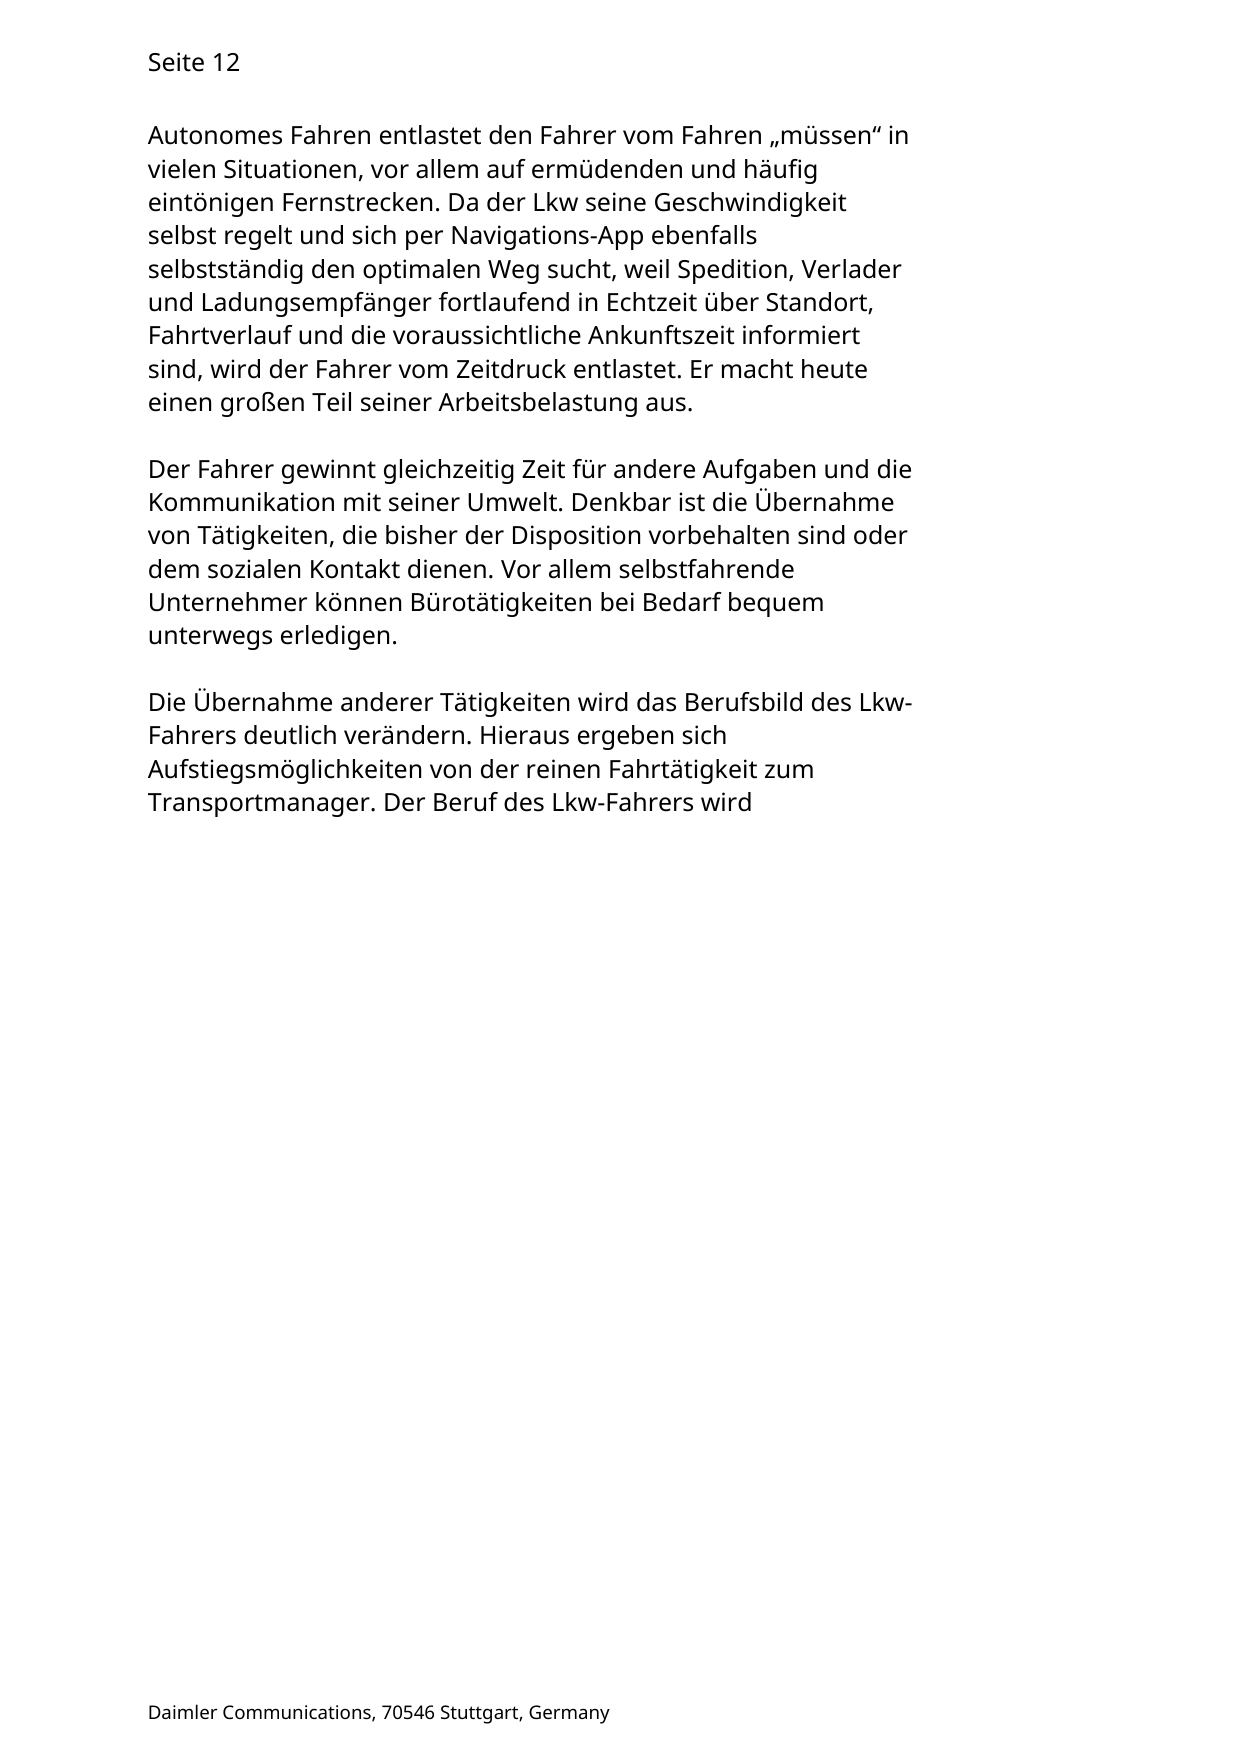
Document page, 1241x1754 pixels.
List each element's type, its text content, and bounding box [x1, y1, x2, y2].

text Der Fahrer gewinnt gleichzeitig Zeit für andere Aufgaben und die Kommunikation mit seiner Umwelt. Denkbar ist die Übernahme von Tätigkeiten, die bisher der Disposition vorbehalten sind oder dem sozialen Kontakt dienen. Vor allem selbstfahrende Unternehmer können Bürotätigkeiten bei Bedarf bequem unterwegs erledigen. [148, 451, 915, 651]
text Autonomes Fahren entlastet den Fahrer vom Fahren „müssen“ in vielen Situationen, vor allem auf ermüdenden und häufig eintönigen Fernstrecken. Da der Lkw seine Geschwindigkeit selbst regelt und sich per Navigations-App ebenfalls selbstständig den optimalen Weg sucht, weil Spedition, Verlader und Ladungsempfänger fortlaufend in Echtzeit über Standort, Fahrtverlauf und die voraussichtliche Ankunftszeit informiert sind, wird der Fahrer vom Zeitdruck entlastet. Er macht heute einen großen Teil seiner Arbeitsbelastung aus. [148, 118, 915, 418]
text Die Übernahme anderer Tätigkeiten wird das Berufsbild des Lkw-Fahrers deutlich verändern. Hieraus ergeben sich Aufstiegsmöglichkeiten von der reinen Fahrtätigkeit zum Transportmanager. Der Beruf des Lkw-Fahrers wird [148, 685, 915, 818]
